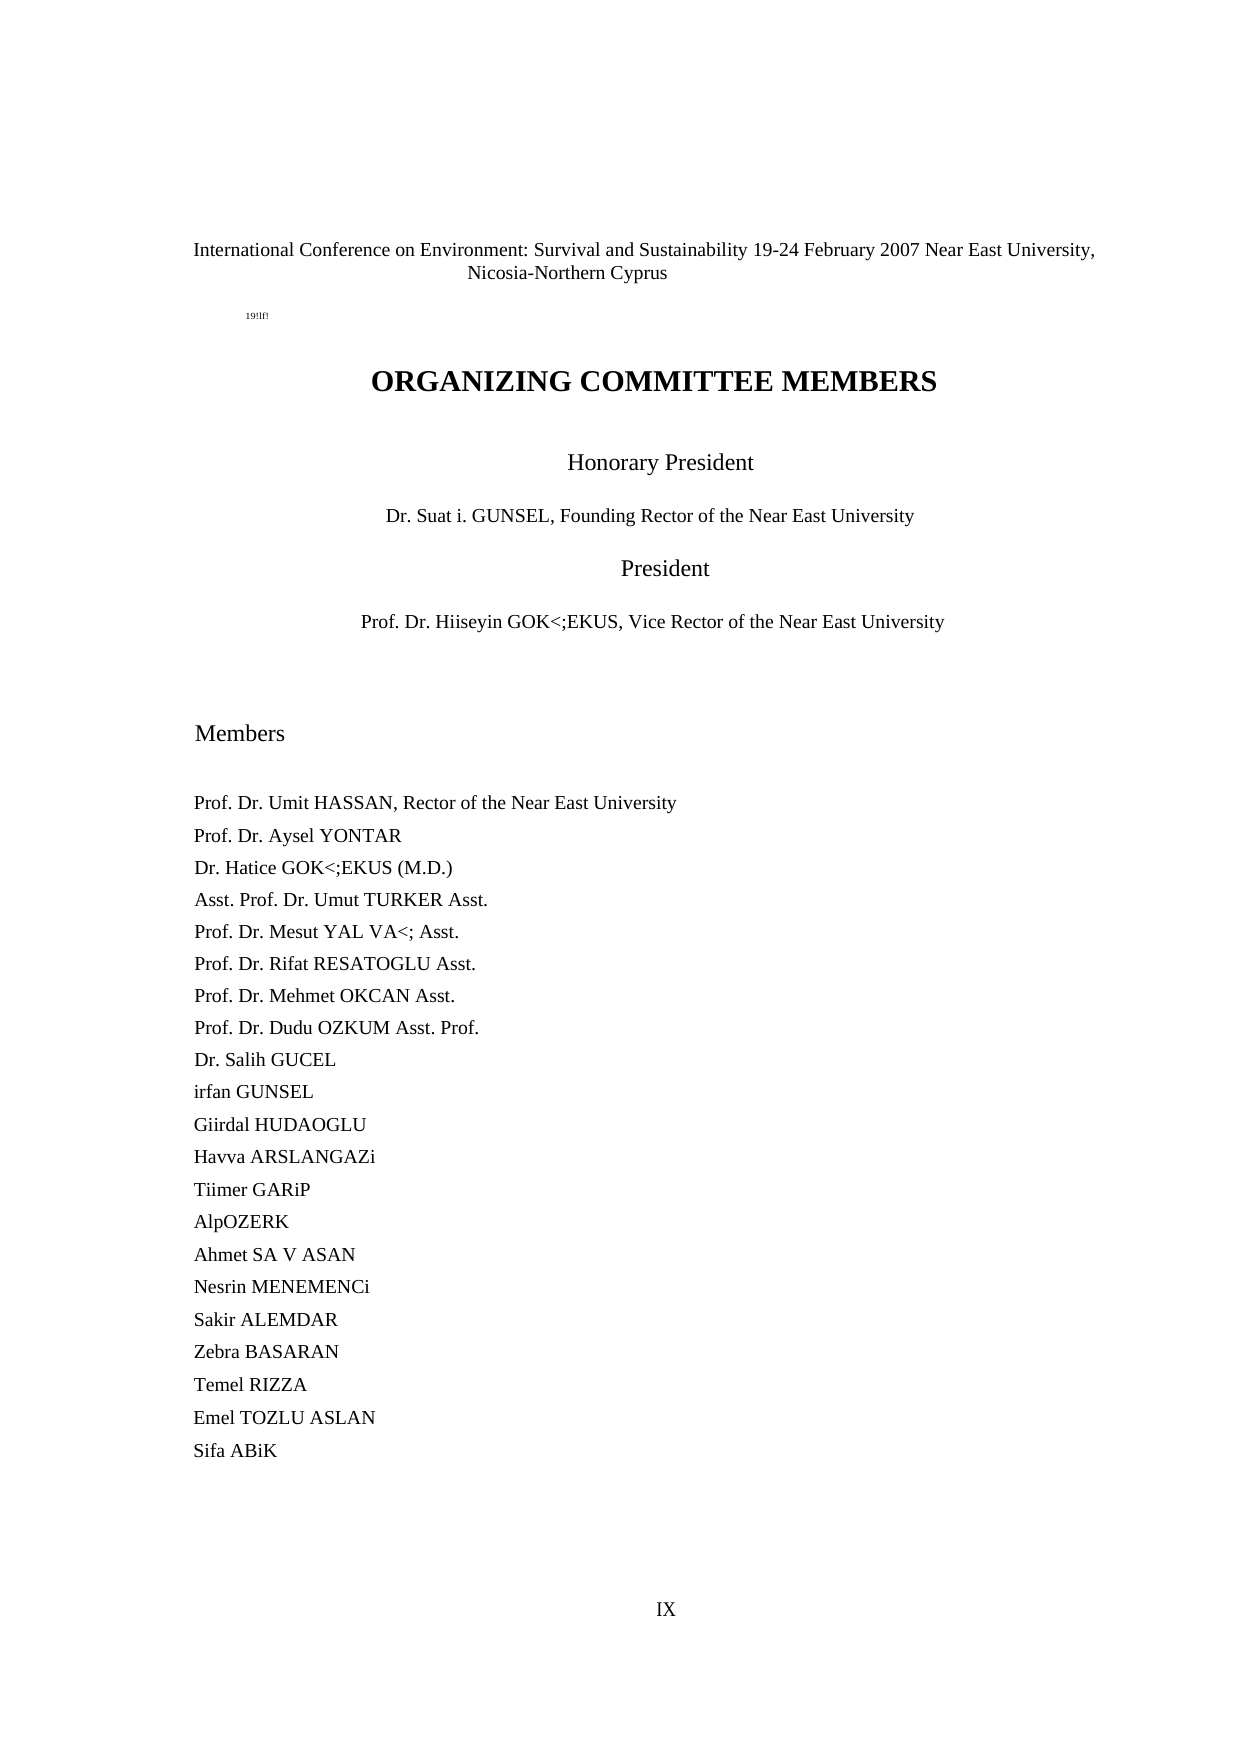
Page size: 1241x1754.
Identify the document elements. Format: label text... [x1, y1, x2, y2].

text IX [656, 1599, 708, 1621]
text Members [194, 722, 708, 746]
text Prof. Dr. Hiiseyin GOK<;EKUS, Vice Rector of the Near East University [361, 611, 976, 633]
text Nesrin MENEMENCi [193, 1268, 708, 1300]
text President [621, 557, 717, 581]
text Havva ARSLANGAZi [193, 1138, 708, 1170]
text Prof. Dr. Umit HASSAN, Rector of the Near East University Prof. Dr. Aysel YONTAR [193, 784, 708, 849]
text irfan GUNSEL [193, 1073, 708, 1105]
text International Conference on Environment: Survival and Sustainability 19-24 February 2007 Near East University, Nicosia-Northern Cyprus [193, 238, 1112, 284]
text Zebra BASARAN [193, 1333, 708, 1365]
text Sakir ALEMDAR [193, 1300, 708, 1333]
text AlpOZERK [193, 1203, 708, 1235]
text ORGANIZING COMMITTEE MEMBERS [371, 365, 967, 398]
text Dr. Hatice GOK<;EKUS (M.D.) Asst. Prof. Dr. Umut TURKER Asst. Prof. Dr. Mesut YAL VA<; Asst. Prof. Dr. Rifat RESATOGLU Asst. Prof. Dr. Mehmet OKCAN Asst. Prof. Dr. Dudu OZKUM Asst. Prof. Dr. Salih GUCEL [194, 849, 494, 1073]
text Honorary President [567, 451, 770, 476]
text Emel TOZLU ASLAN Sifa ABiK [193, 1398, 384, 1464]
text Tiimer GARiP [193, 1170, 708, 1203]
text Dr. Suat i. GUNSEL, Founding Rector of the Near East University [386, 504, 951, 527]
text Ahmet SA V ASAN [193, 1235, 708, 1268]
text Temel RIZZA [193, 1365, 708, 1398]
text Giirdal HUDAOGLU [193, 1105, 708, 1138]
